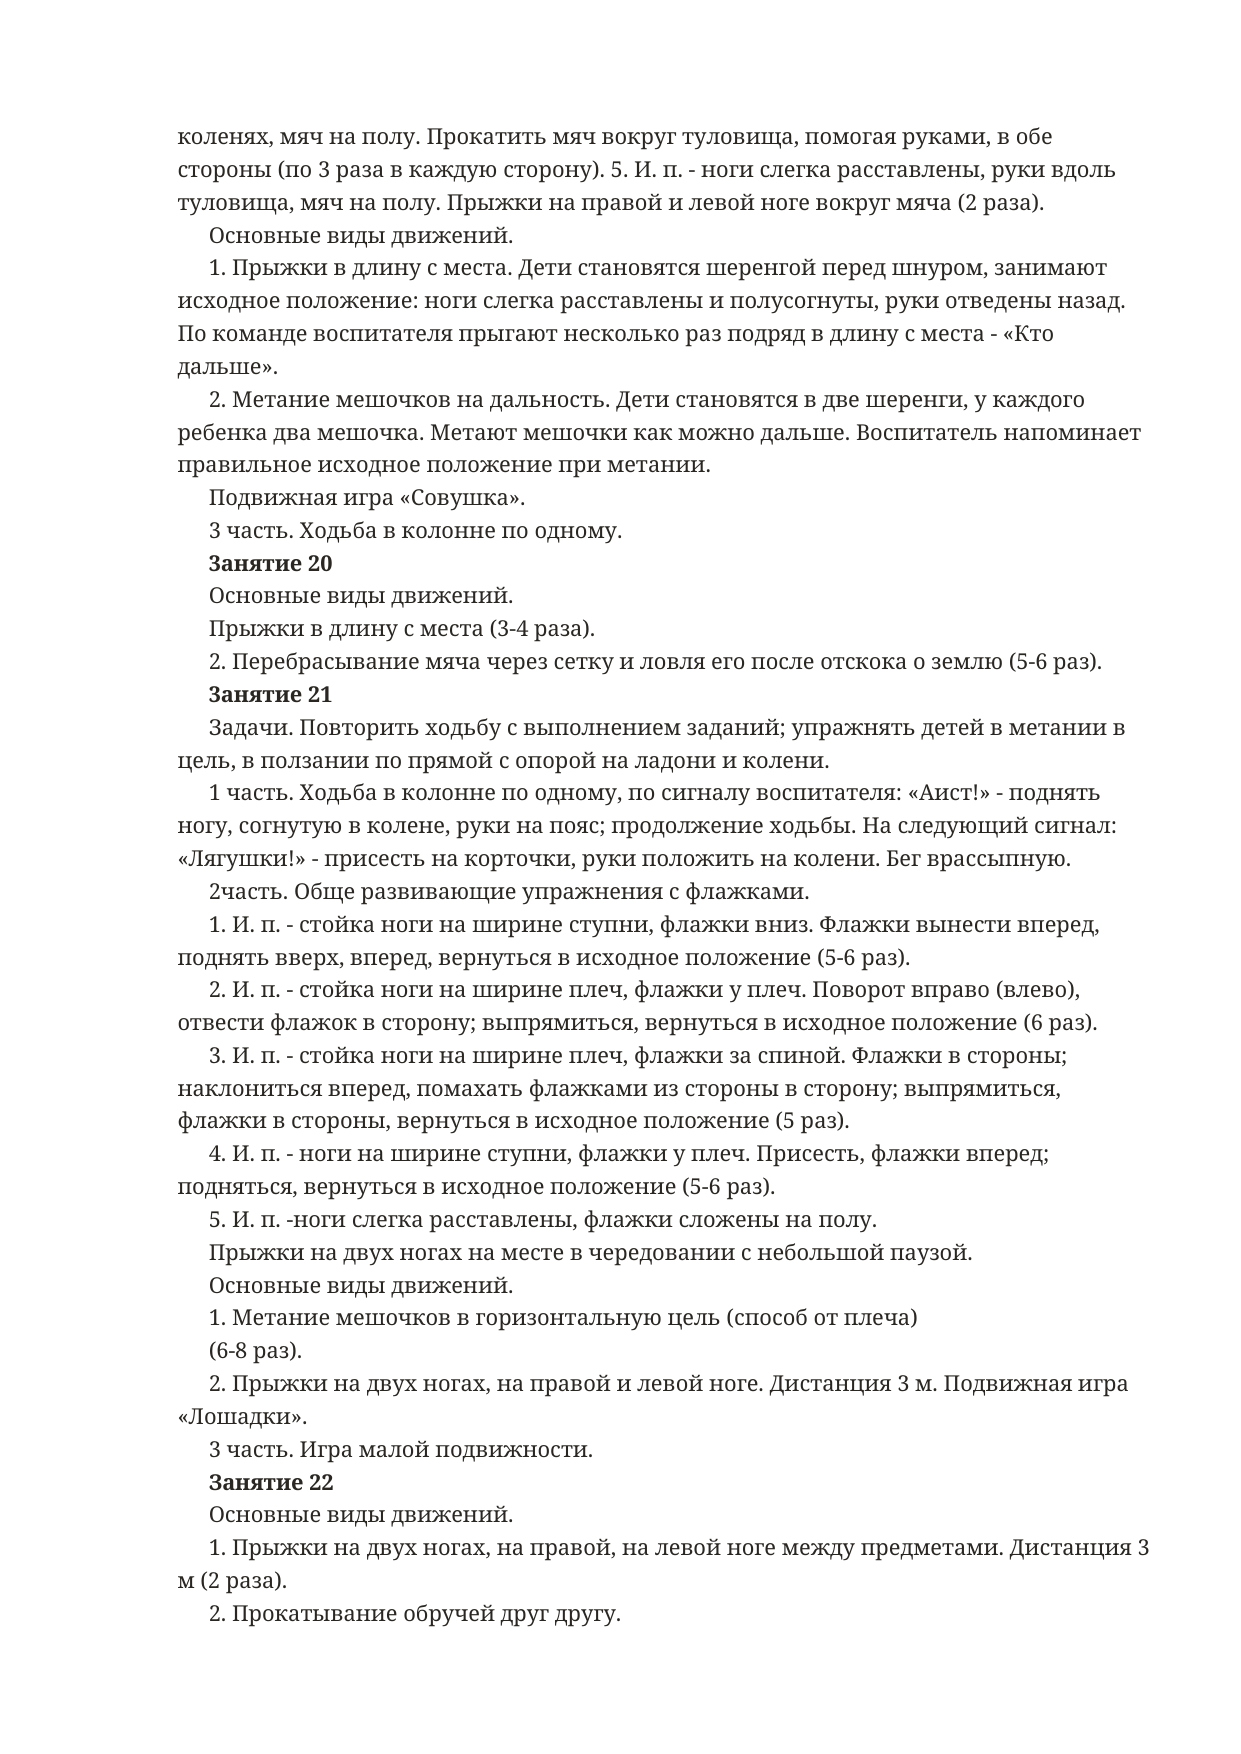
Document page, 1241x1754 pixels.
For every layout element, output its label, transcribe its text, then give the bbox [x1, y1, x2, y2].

text Прыжки на двух ногах на месте в чередовании с небольшой паузой. [177, 1234, 1152, 1267]
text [177, 118, 1152, 217]
text 3 часть. Игра малой подвижности. [177, 1431, 1152, 1463]
text Основные виды движений. [177, 577, 1152, 610]
text 5. И. п. -ноги слегка расставлены, флажки сложены на полу. [177, 1201, 1152, 1234]
text 3анятие 20 [177, 545, 1152, 577]
text 4. И. п. - ноги на ширине ступни, флажки у плеч. Присесть, флажки вперед; подняться, вернуться в исходное положение (5-6 раз). [177, 1135, 1152, 1201]
text 2. Перебрасывание мяча через сетку и ловля его после отскока о землю (5-6 раз). [177, 643, 1152, 676]
text 2. Метание мешочков на дальность. Дети становятся в две шеренги, у каждого ребенка два мешочка. Метают мешочки как можно дальше. Воспитатель напоминает правильное исходное положение при метании. [177, 381, 1152, 479]
text Занятие 22 [177, 1463, 1152, 1496]
text 2. И. п. - стойка ноги на ширине плеч, флажки у плеч. Поворот вправо (влево), отвести флажок в сторону; выпрямиться, вернуться в исходное положение (6 раз). [177, 971, 1152, 1037]
text (6-8 раз). [177, 1332, 1152, 1365]
text Задачи. Повторить ходьбу с выполнением заданий; упражнять детей в метании в цель, в ползании по прямой с опорой на ладони и колени. [177, 709, 1152, 774]
text 2. Прыжки на двух ногах, на правой и левой ноге. Дистанция 3 м. Подвижная игра «Лошадки». [177, 1365, 1152, 1431]
text Прыжки в длину с места (3-4 раза). [177, 610, 1152, 643]
text 1 часть. Ходьба в колонне по одному, по сигналу воспитателя: «Аист!» - поднять ногу, согнутую в колене, руки на пояс; продолжение ходьбы. На следующий сигнал: «Лягушки!» - присесть на корточки, руки положить на колени. Бег врассыпную. [177, 774, 1152, 873]
text 1. Прыжки на двух ногах, на правой, на левой ноге между предметами. Дистанция 3 м (2 раза). [177, 1529, 1152, 1595]
text Основные виды движений. [177, 217, 1152, 249]
text Подвижная игра «Совушка». [177, 479, 1152, 512]
text 1. Прыжки в длину с места. Дети становятся шеренгой перед шнуром, занимают исходное положение: ноги слегка расставлены и полусогнуты, руки отведены назад. По команде воспитателя прыгают несколько раз подряд в длину с места - «Кто дальше». [177, 249, 1152, 381]
text 1. И. п. - стойка ноги на ширине ступни, флажки вниз. Флажки вынести вперед, поднять вверх, вперед, вернуться в исходное положение (5-6 раз). [177, 906, 1152, 971]
text 2. Прокатывание обручей друг другу. [177, 1595, 1152, 1627]
text 1. Метание мешочков в горизонтальную цель (способ от плеча) [177, 1299, 1152, 1332]
text 2часть. Обще развивающие упражнения с флажками. [177, 873, 1152, 906]
text 3анятие 21 [177, 676, 1152, 709]
text Основные виды движений. [177, 1496, 1152, 1529]
text 3. И. п. - стойка ноги на ширине плеч, флажки за спиной. Флажки в стороны; наклониться вперед, помахать флажками из стороны в сторону; выпрямиться, флажки в стороны, вернуться в исходное положение (5 раз). [177, 1037, 1152, 1135]
text 3 часть. Ходьба в колонне по одному. [177, 512, 1152, 545]
text Основные виды движений. [177, 1267, 1152, 1299]
